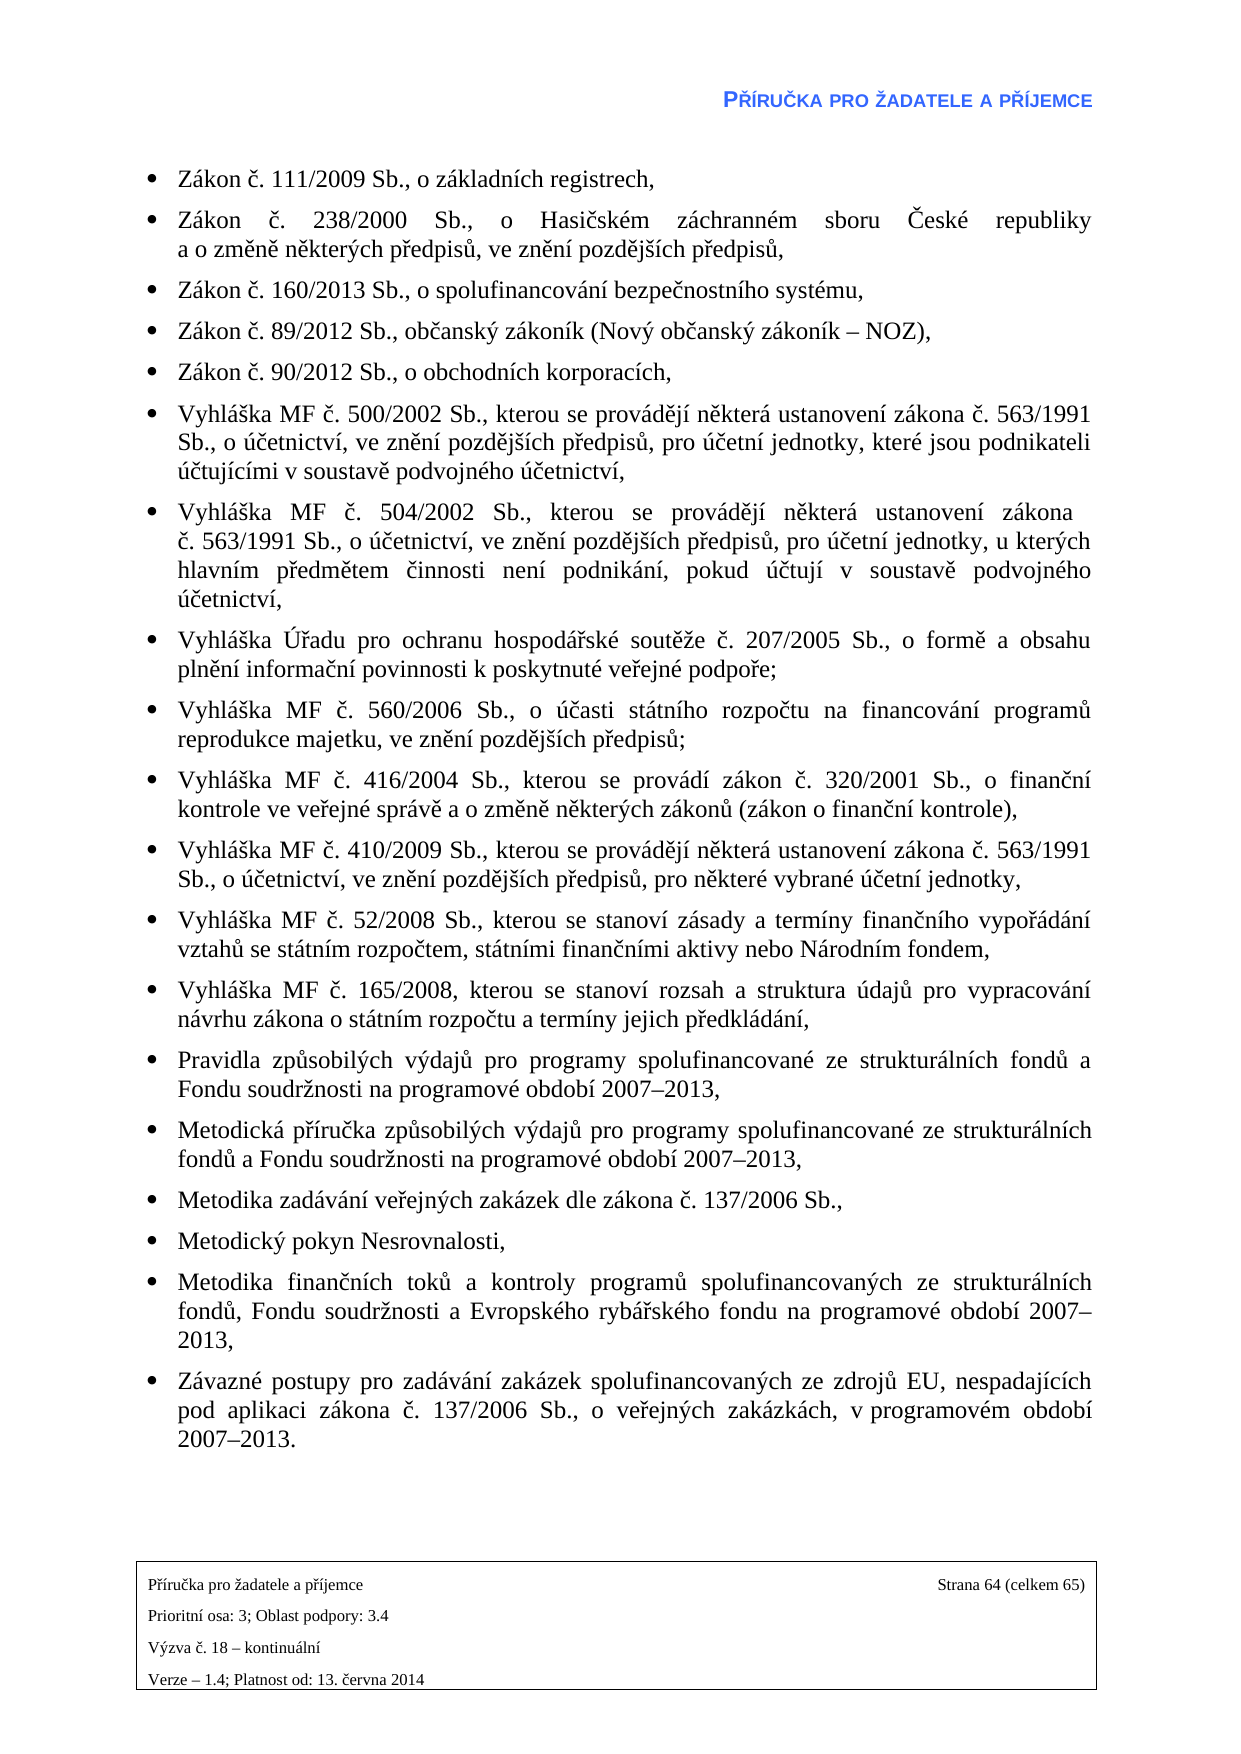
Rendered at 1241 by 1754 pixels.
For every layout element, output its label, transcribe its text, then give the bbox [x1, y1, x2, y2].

list Zákon č. 238/2000 Sb., o Hasičském záchranném sboru České republiky a o změně některých předpisů, ve znění pozdějších předpisů, [148, 205, 1092, 262]
list Zákon č. 90/2012 Sb., o obchodních korporacích, [148, 357, 1092, 386]
list Vyhláška MF č. 500/2002 Sb., kterou se provádějí některá ustanovení zákona č. 563/1991 Sb., o účetnictví, ve znění pozdějších předpisů, pro účetní jednotky, které jsou podnikateli účtujícími v soustavě podvojného účetnictví, [148, 399, 1092, 485]
list Vyhláška MF č. 560/2006 Sb., o účasti státního rozpočtu na financování programů reprodukce majetku, ve znění pozdějších předpisů; [148, 695, 1092, 752]
list Pravidla způsobilých výdajů pro programy spolufinancované ze strukturálních fondů a Fondu soudržnosti na programové období 2007–2013, [148, 1045, 1092, 1102]
list Vyhláška MF č. 165/2008, kterou se stanoví rozsah a struktura údajů pro vypracování návrhu zákona o státním rozpočtu a termíny jejich předkládání, [148, 975, 1092, 1032]
list Zákon č. 89/2012 Sb., občanský zákoník (Nový občanský zákoník – NOZ), [148, 316, 1092, 345]
list Vyhláška MF č. 504/2002 Sb., kterou se provádějí některá ustanovení zákona č. 563/1991 Sb., o účetnictví, ve znění pozdějších předpisů, pro účetní jednotky, u kterých hlavním předmětem činnosti není podnikání, pokud účtují v soustavě podvojného účetnictví, [148, 497, 1092, 612]
list Závazné postupy pro zadávání zakázek spolufinancovaných ze zdrojů EU, nespadajících pod aplikaci zákona č. 137/2006 Sb., o veřejných zakázkách, v programovém období 2007–2013. [148, 1366, 1092, 1452]
list Zákon č. 111/2009 Sb., o základních registrech, [148, 164, 1092, 192]
list Vyhláška MF č. 416/2004 Sb., kterou se provádí zákon č. 320/2001 Sb., o finanční kontrole ve veřejné správě a o změně některých zákonů (zákon o finanční kontrole), [148, 765, 1092, 822]
list Metodika zadávání veřejných zakázek dle zákona č. 137/2006 Sb., [148, 1185, 1092, 1214]
list Metodická příručka způsobilých výdajů pro programy spolufinancované ze strukturálních fondů a Fondu soudržnosti na programové období 2007–2013, [148, 1115, 1092, 1172]
list Metodický pokyn Nesrovnalosti, [148, 1226, 1092, 1255]
list Zákon č. 160/2013 Sb., o spolufinancování bezpečnostního systému, [148, 275, 1092, 304]
list Vyhláška MF č. 52/2008 Sb., kterou se stanoví zásady a termíny finančního vypořádání vztahů se státním rozpočtem, státními finančními aktivy nebo Národním fondem, [148, 905, 1092, 962]
list Metodika finančních toků a kontroly programů spolufinancovaných ze strukturálních fondů, Fondu soudržnosti a Evropského rybářského fondu na programové období 2007–2013, [148, 1267, 1092, 1354]
list Vyhláška Úřadu pro ochranu hospodářské soutěže č. 207/2005 Sb., o formě a obsahu plnění informační povinnosti k poskytnuté veřejné podpoře; [148, 625, 1092, 682]
list Vyhláška MF č. 410/2009 Sb., kterou se provádějí některá ustanovení zákona č. 563/1991 Sb., o účetnictví, ve znění pozdějších předpisů, pro některé vybrané účetní jednotky, [148, 835, 1092, 892]
